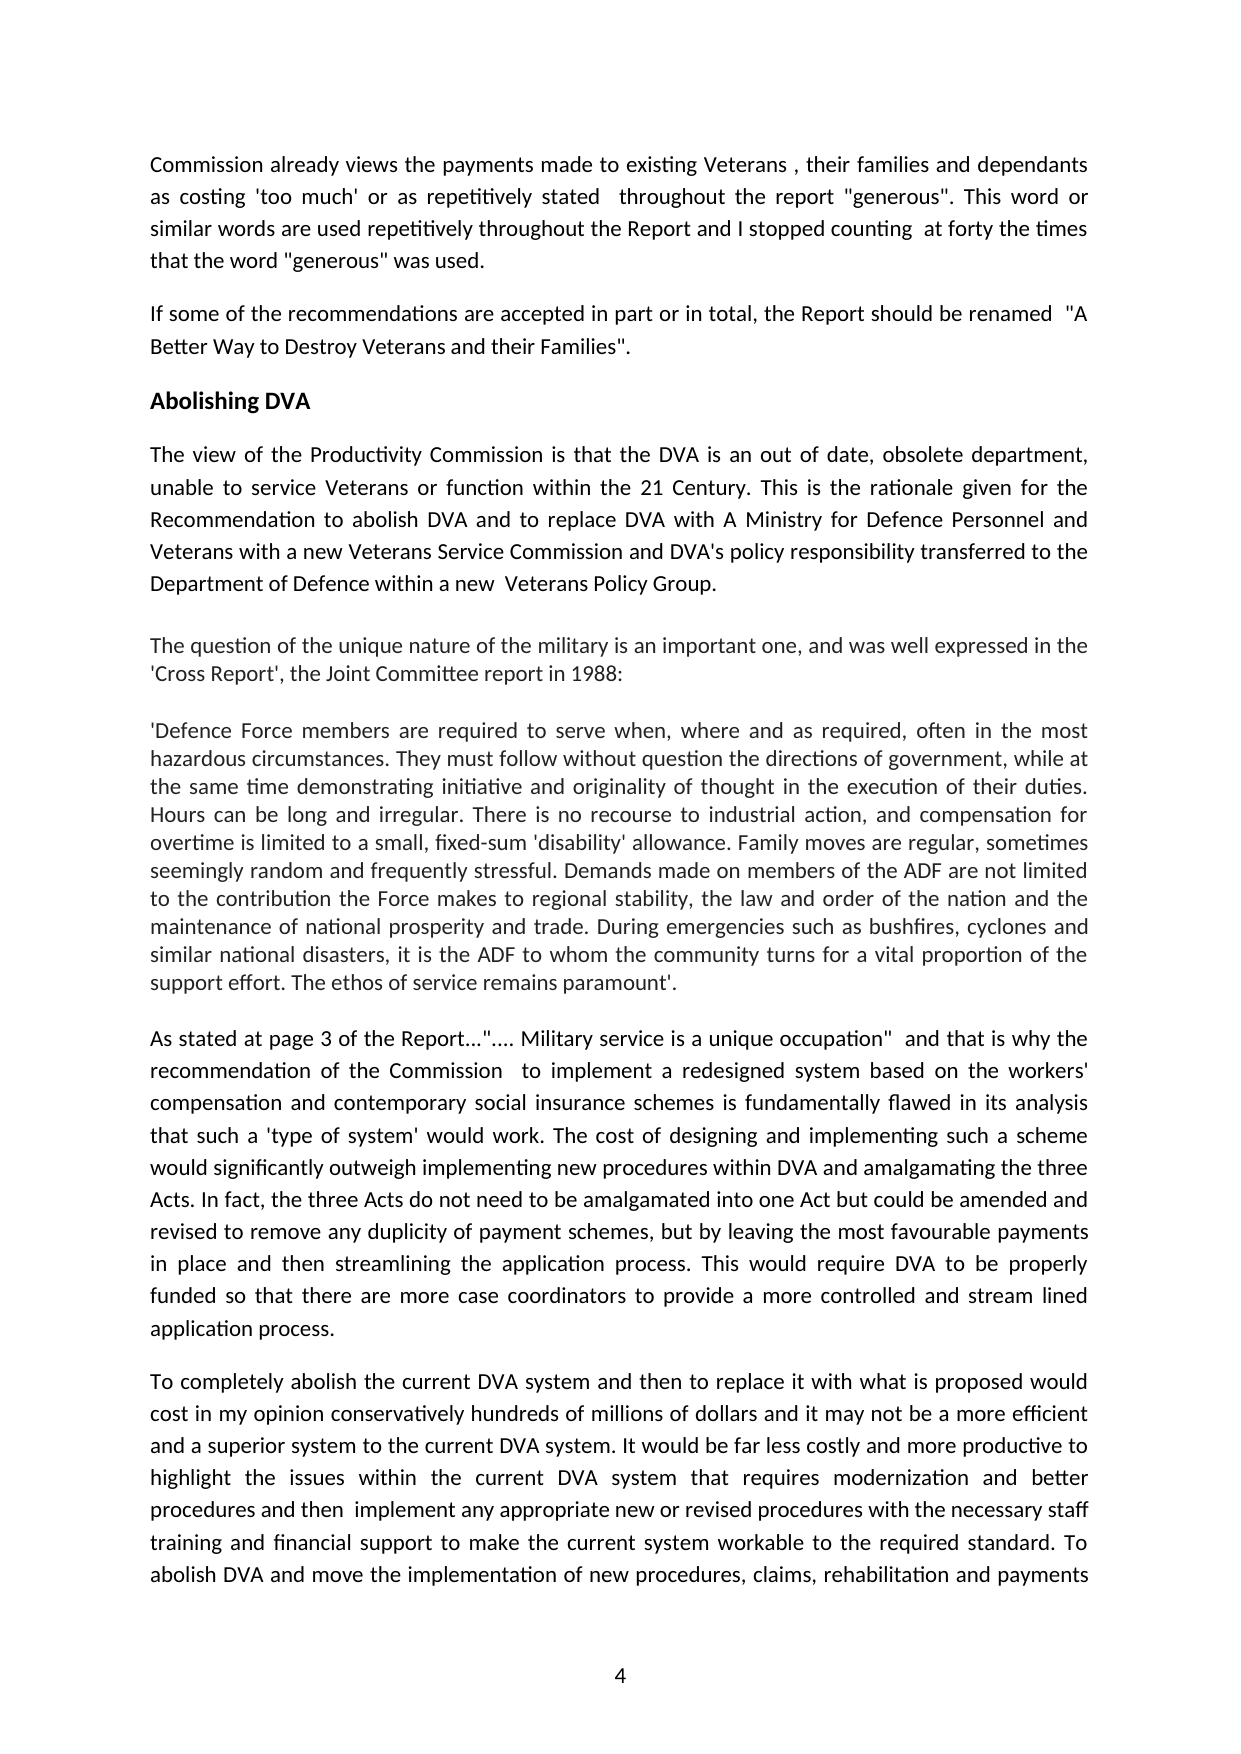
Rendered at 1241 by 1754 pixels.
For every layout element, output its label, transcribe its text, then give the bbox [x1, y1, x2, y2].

text Abolishing DVA [150, 385, 1090, 415]
text The view of the Productivity Commission is that the DVA is an out of date, obsolete department, unable to service Veterans or function within the 21 Century. This is the rationale given for the Recommendation to abolish DVA and to replace DVA with A Ministry for Defence Personnel and Veterans with a new Veterans Service Commission and DVA's policy responsibility transferred to the Department of Defence within a new Veterans Policy Group. [150, 441, 1090, 597]
text 'Defence Force members are required to serve when, where and as required, often in the most hazardous circumstances. They must follow without question the directions of government, while at the same time demonstrating initiative and originality of thought in the execution of their duties. Hours can be long and irregular. There is no recourse to industrial action, and compensation for overtime is limited to a small, fixed-sum 'disability' allowance. Family moves are regular, sometimes seemingly random and frequently stressful. Demands made on members of the ADF are not limited to the contribution the Force makes to regional stability, the law and order of the nation and the maintenance of national prosperity and trade. During emergencies such as bushfires, cyclones and similar national disasters, it is the ADF to whom the community turns for a vital proportion of the support effort. The ethos of service remains paramount'. [150, 716, 1090, 996]
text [150, 150, 1090, 274]
text As stated at page 3 of the Report...".... Military service is a unique occupation" and that is why the recommendation of the Commission to implement a redesigned system based on the workers' compensation and contemporary social insurance schemes is fundamentally flawed in its analysis that such a 'type of system' would work. The cost of designing and implementing such a scheme would significantly outweigh implementing new procedures within DVA and amalgamating the three Acts. In fact, the three Acts do not need to be amalgamated into one Act but could be amended and revised to remove any duplicity of payment schemes, but by leaving the most favourable payments in place and then streamlining the application process. This would require DVA to be properly funded so that there are more case coordinators to provide a more controlled and stream lined application process. [150, 1024, 1090, 1342]
text The question of the unique nature of the military is an important one, and was well expressed in the 'Cross Report', the Joint Committee report in 1988: [150, 631, 1090, 687]
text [150, 1367, 1090, 1588]
text If some of the recommendations are accepted in part or in total, the Report should be renamed "A Better Way to Destroy Veterans and their Families". [150, 299, 1090, 360]
